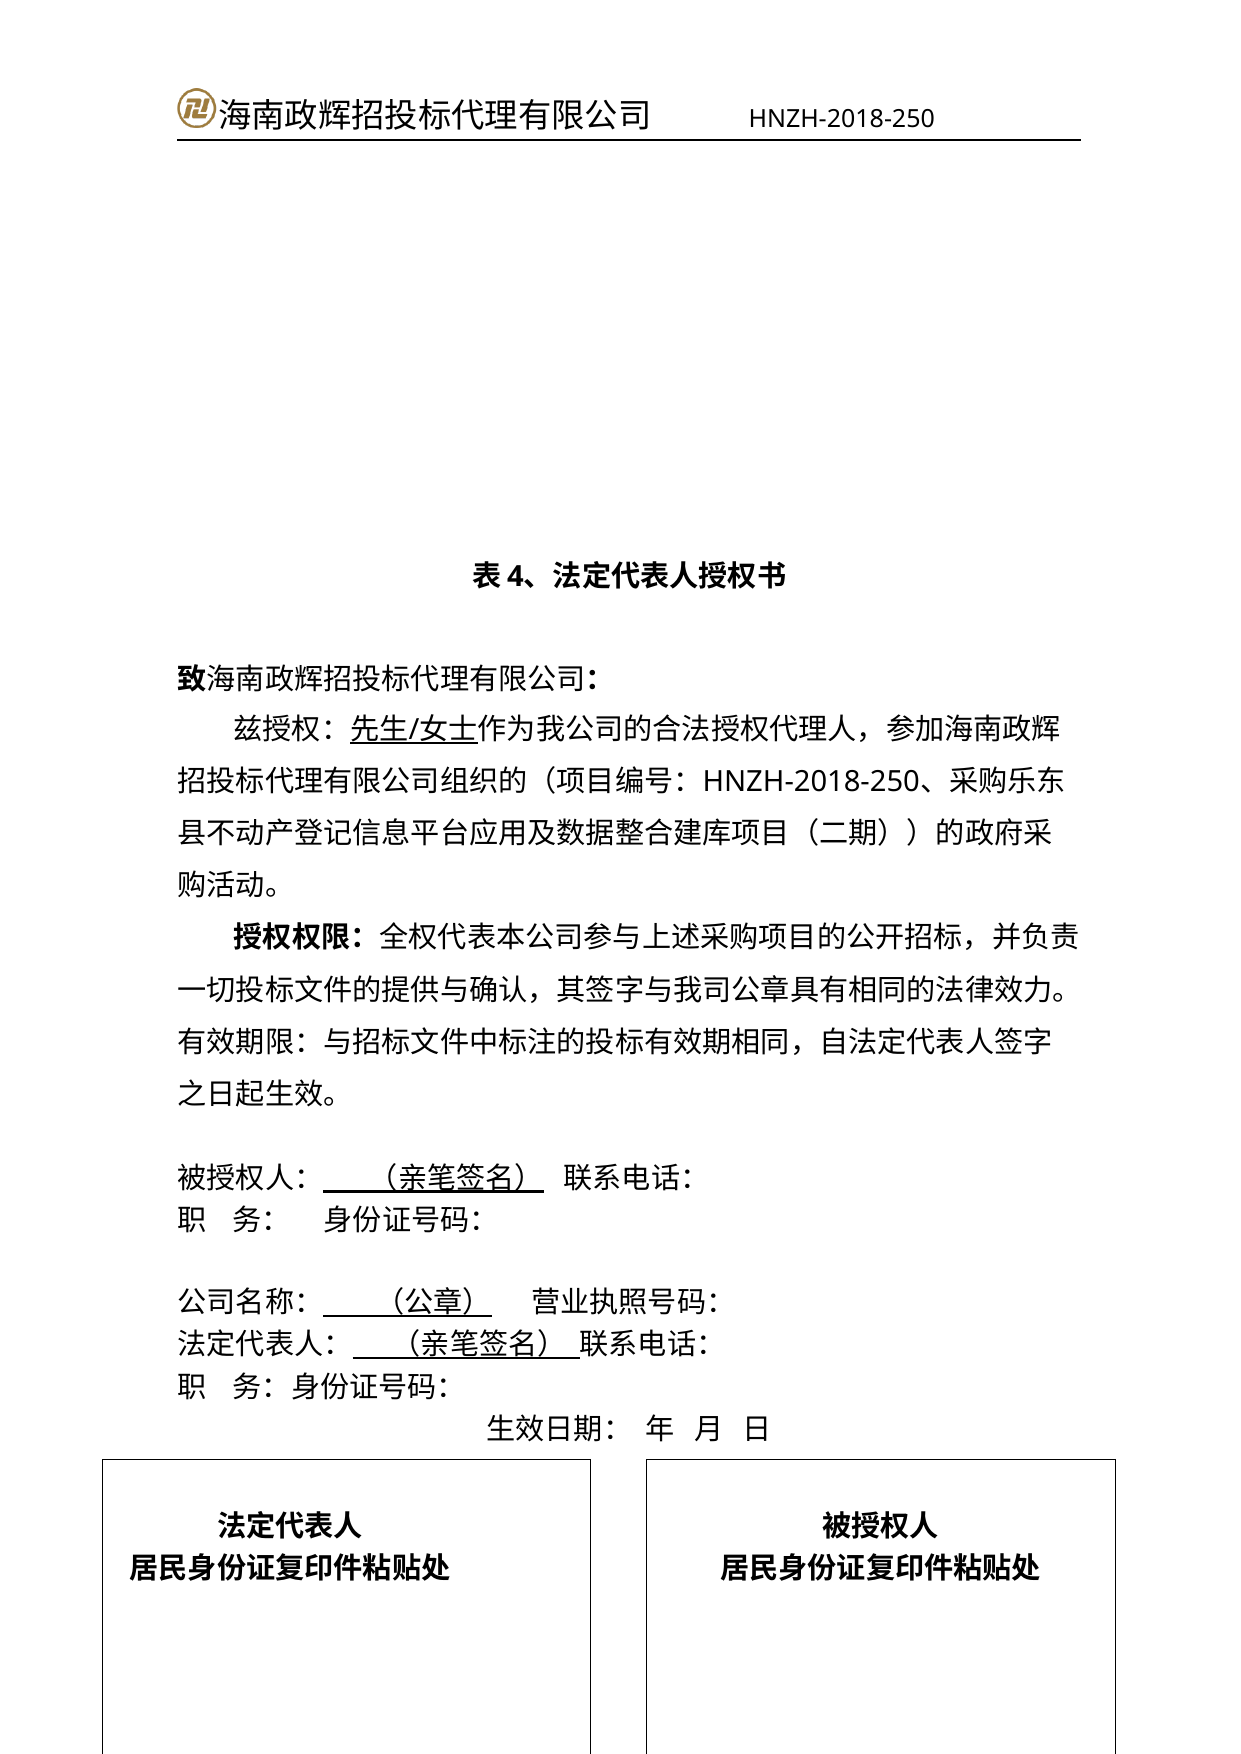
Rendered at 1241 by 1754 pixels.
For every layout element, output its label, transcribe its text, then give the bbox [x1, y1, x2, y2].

text 职 务：身份证号码： [177, 1363, 1081, 1405]
text 授权权限：全权代表本公司参与上述采购项目的公开招标，并负责一切投标文件的提供与确认，其签字与我司公章具有相同的法律效力。有效期限：与招标文件中标注的投标有效期相同，自法定代表人签字之日起生效。 [177, 906, 1081, 1114]
text 职 务： 身份证号码： [177, 1197, 1081, 1239]
text 致海南政辉招投标代理有限公司： [177, 656, 1081, 698]
text 法定代表人： （亲笔签名） 联系电话： [177, 1321, 1081, 1363]
text 公司名称： （公章） 营业执照号码： [177, 1278, 1081, 1321]
text 表4、法定代表人授权书 [177, 552, 1081, 595]
text 生效日期： 年 月 日 [177, 1405, 1081, 1448]
picture [177, 88, 218, 128]
text 兹授权：先生/女士作为我公司的合法授权代理人，参加海南政辉招投标代理有限公司组织的（项目编号：HNZH-2018-250、采购乐东县不动产登记信息平台应用及数据整合建库项目（二期））的政府采购活动。 [177, 698, 1081, 906]
text 被授权人： （亲笔签名） 联系电话： [177, 1154, 1081, 1197]
